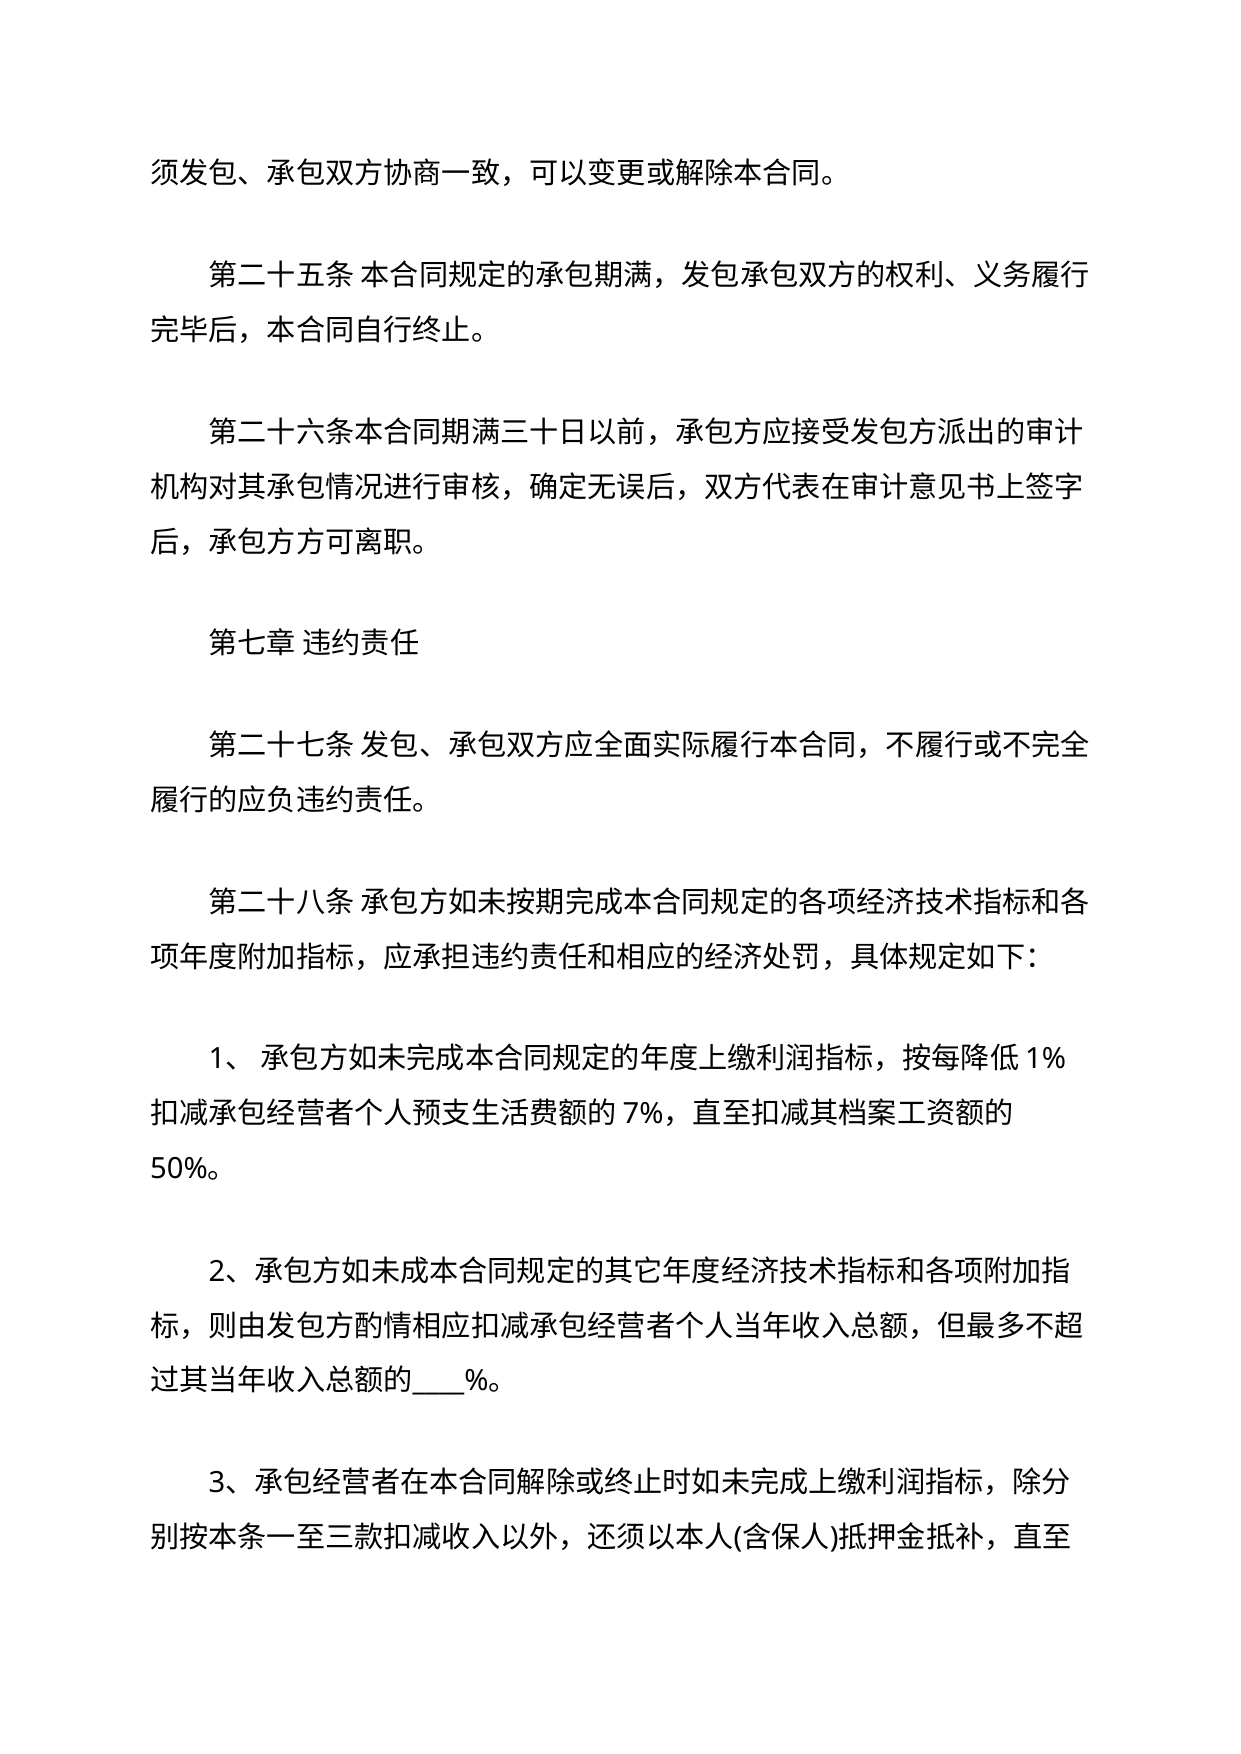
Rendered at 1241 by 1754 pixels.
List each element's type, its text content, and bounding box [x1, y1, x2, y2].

text 第二十五条 本合同规定的承包期满，发包承包双方的权利、义务履行完毕后，本合同自行终止。 [150, 252, 1090, 349]
text 第二十七条 发包、承包双方应全面实际履行本合同，不履行或不完全履行的应负违约责任。 [150, 722, 1090, 819]
text 第七章 违约责任 [150, 620, 1090, 662]
text 第二十六条本合同期满三十日以前，承包方应接受发包方派出的审计机构对其承包情况进行审核，确定无误后，双方代表在审计意见书上签字后，承包方方可离职。 [150, 408, 1090, 561]
text 第二十八条 承包方如未按期完成本合同规定的各项经济技术指标和各项年度附加指标，应承担违约责任和相应的经济处罚，具体规定如下： [150, 878, 1090, 976]
text 1、 承包方如未完成本合同规定的年度上缴利润指标，按每降低1%扣减承包经营者个人预支生活费额的7%，直至扣减其档案工资额的50%。 [150, 1035, 1090, 1187]
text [150, 1459, 1090, 1556]
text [150, 150, 1090, 192]
text 2、承包方如未成本合同规定的其它年度经济技术指标和各项附加指标，则由发包方酌情相应扣减承包经营者个人当年收入总额，但最多不超过其当年收入总额的____%。 [150, 1247, 1090, 1399]
